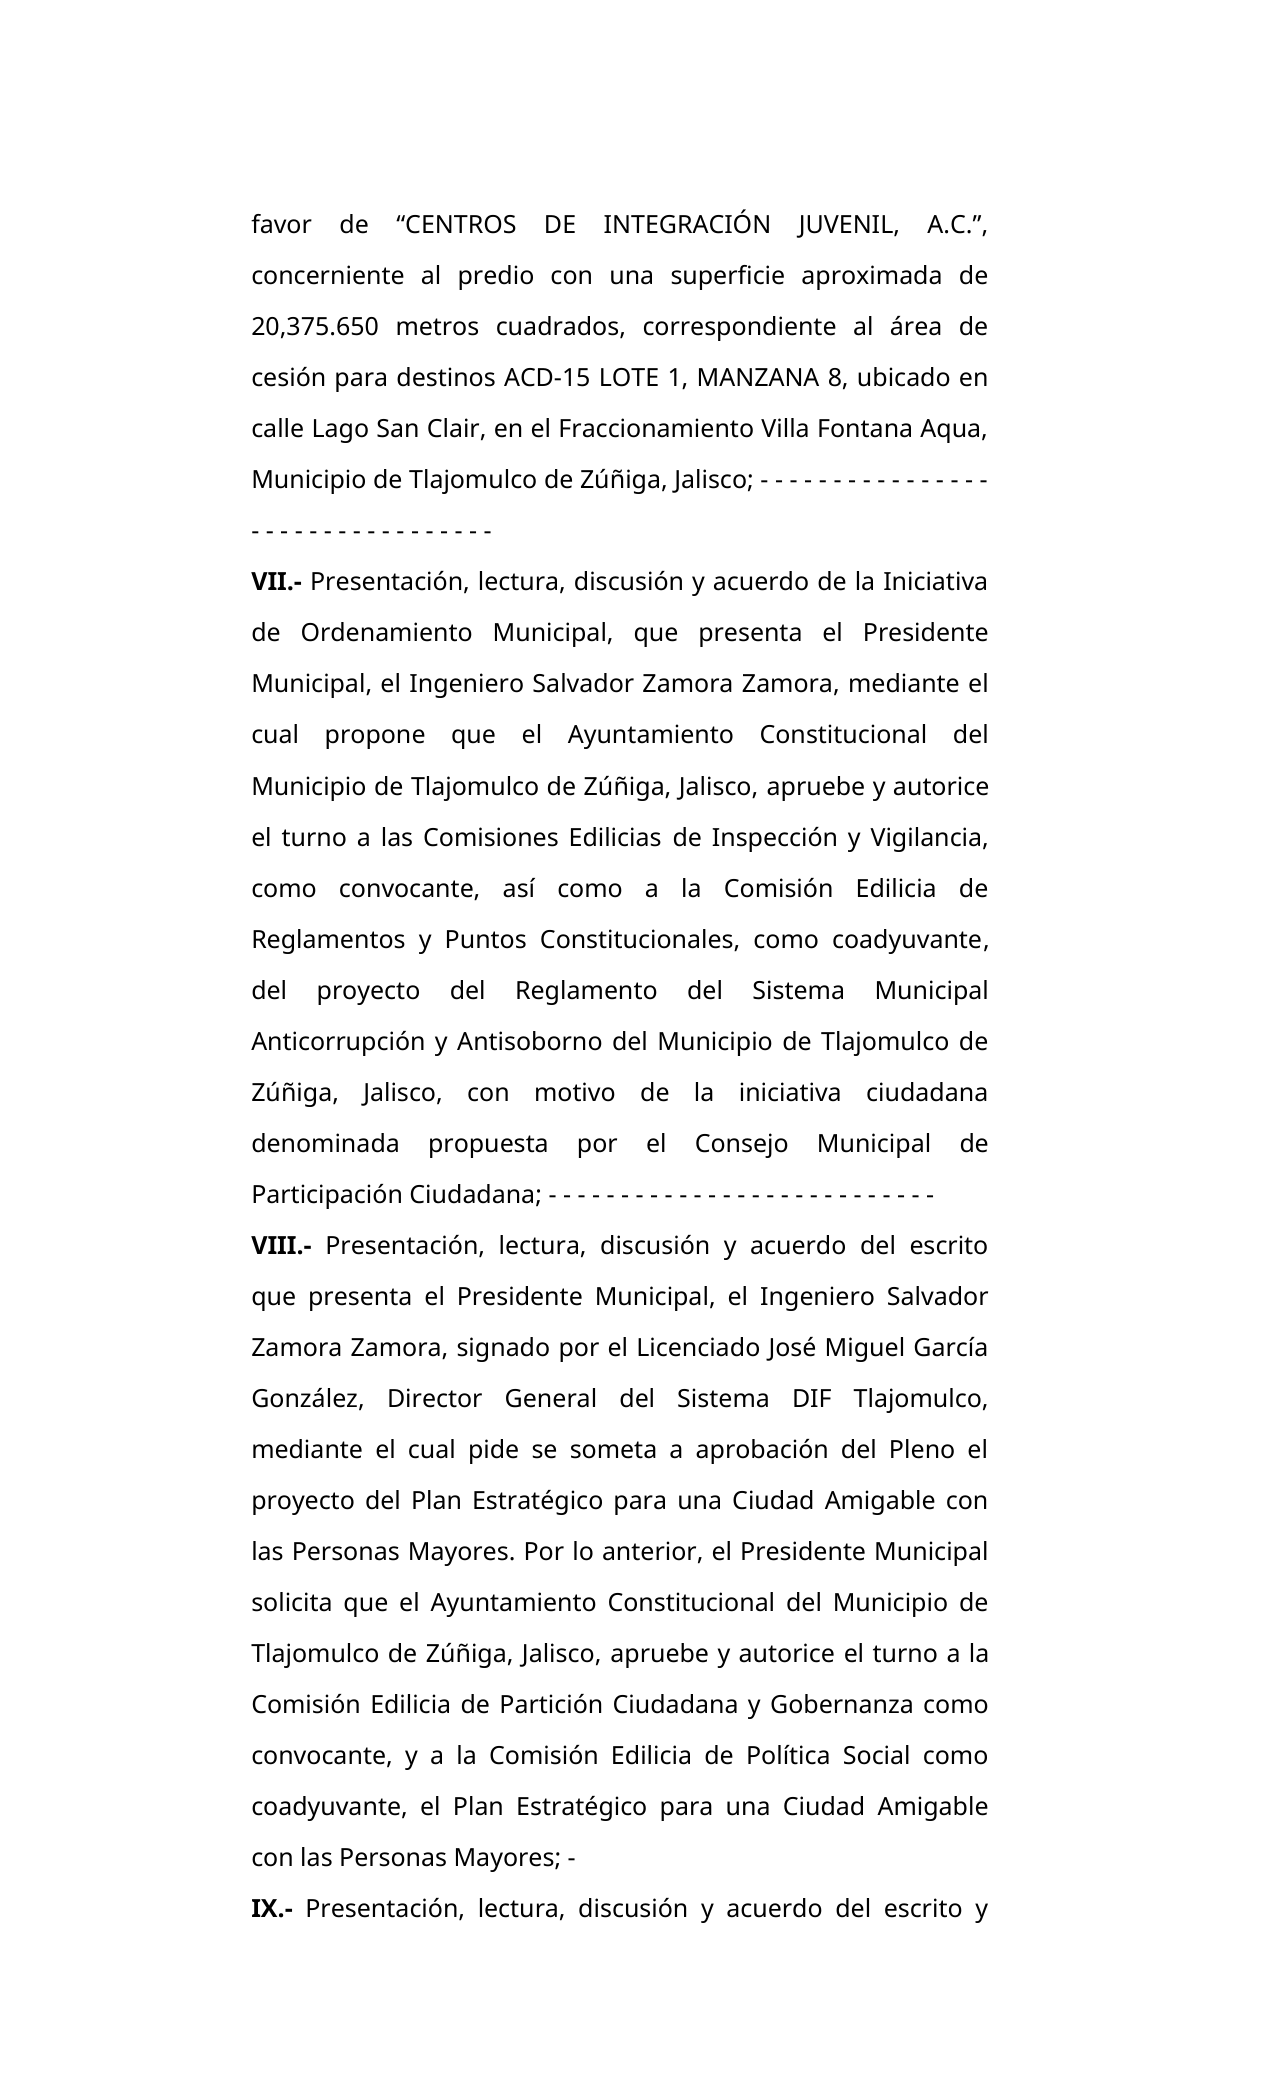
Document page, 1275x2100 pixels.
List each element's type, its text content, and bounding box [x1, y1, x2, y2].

text VIII.- Presentación, lectura, discusión y acuerdo del escrito que presenta el Presidente Municipal, el Ingeniero Salvador Zamora Zamora, signado por el Licenciado José Miguel García González, Director General del Sistema DIF Tlajomulco, mediante el cual pide se someta a aprobación del Pleno el proyecto del Plan Estratégico para una Ciudad Amigable con las Personas Mayores. Por lo anterior, el Presidente Municipal solicita que el Ayuntamiento Constitucional del Municipio de Tlajomulco de Zúñiga, Jalisco, apruebe y autorice el turno a la Comisión Edilicia de Partición Ciudadana y Gobernanza como convocante, y a la Comisión Edilicia de Política Social como coadyuvante, el Plan Estratégico para una Ciudad Amigable con las Personas Mayores; - [251, 1228, 989, 1874]
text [251, 1891, 989, 1925]
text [251, 207, 989, 547]
text VII.- Presentación, lectura, discusión y acuerdo de la Iniciativa de Ordenamiento Municipal, que presenta el Presidente Municipal, el Ingeniero Salvador Zamora Zamora, mediante el cual propone que el Ayuntamiento Constitucional del Municipio de Tlajomulco de Zúñiga, Jalisco, apruebe y autorice el turno a las Comisiones Edilicias de Inspección y Vigilancia, como convocante, así como a la Comisión Edilicia de Reglamentos y Puntos Constitucionales, como coadyuvante, del proyecto del Reglamento del Sistema Municipal Anticorrupción y Antisoborno del Municipio de Tlajomulco de Zúñiga, Jalisco, con motivo de la iniciativa ciudadana denominada propuesta por el Consejo Municipal de Participación Ciudadana; - - - - - - - - - - - - - - - - - - - - - - - - - - - [251, 564, 989, 1211]
